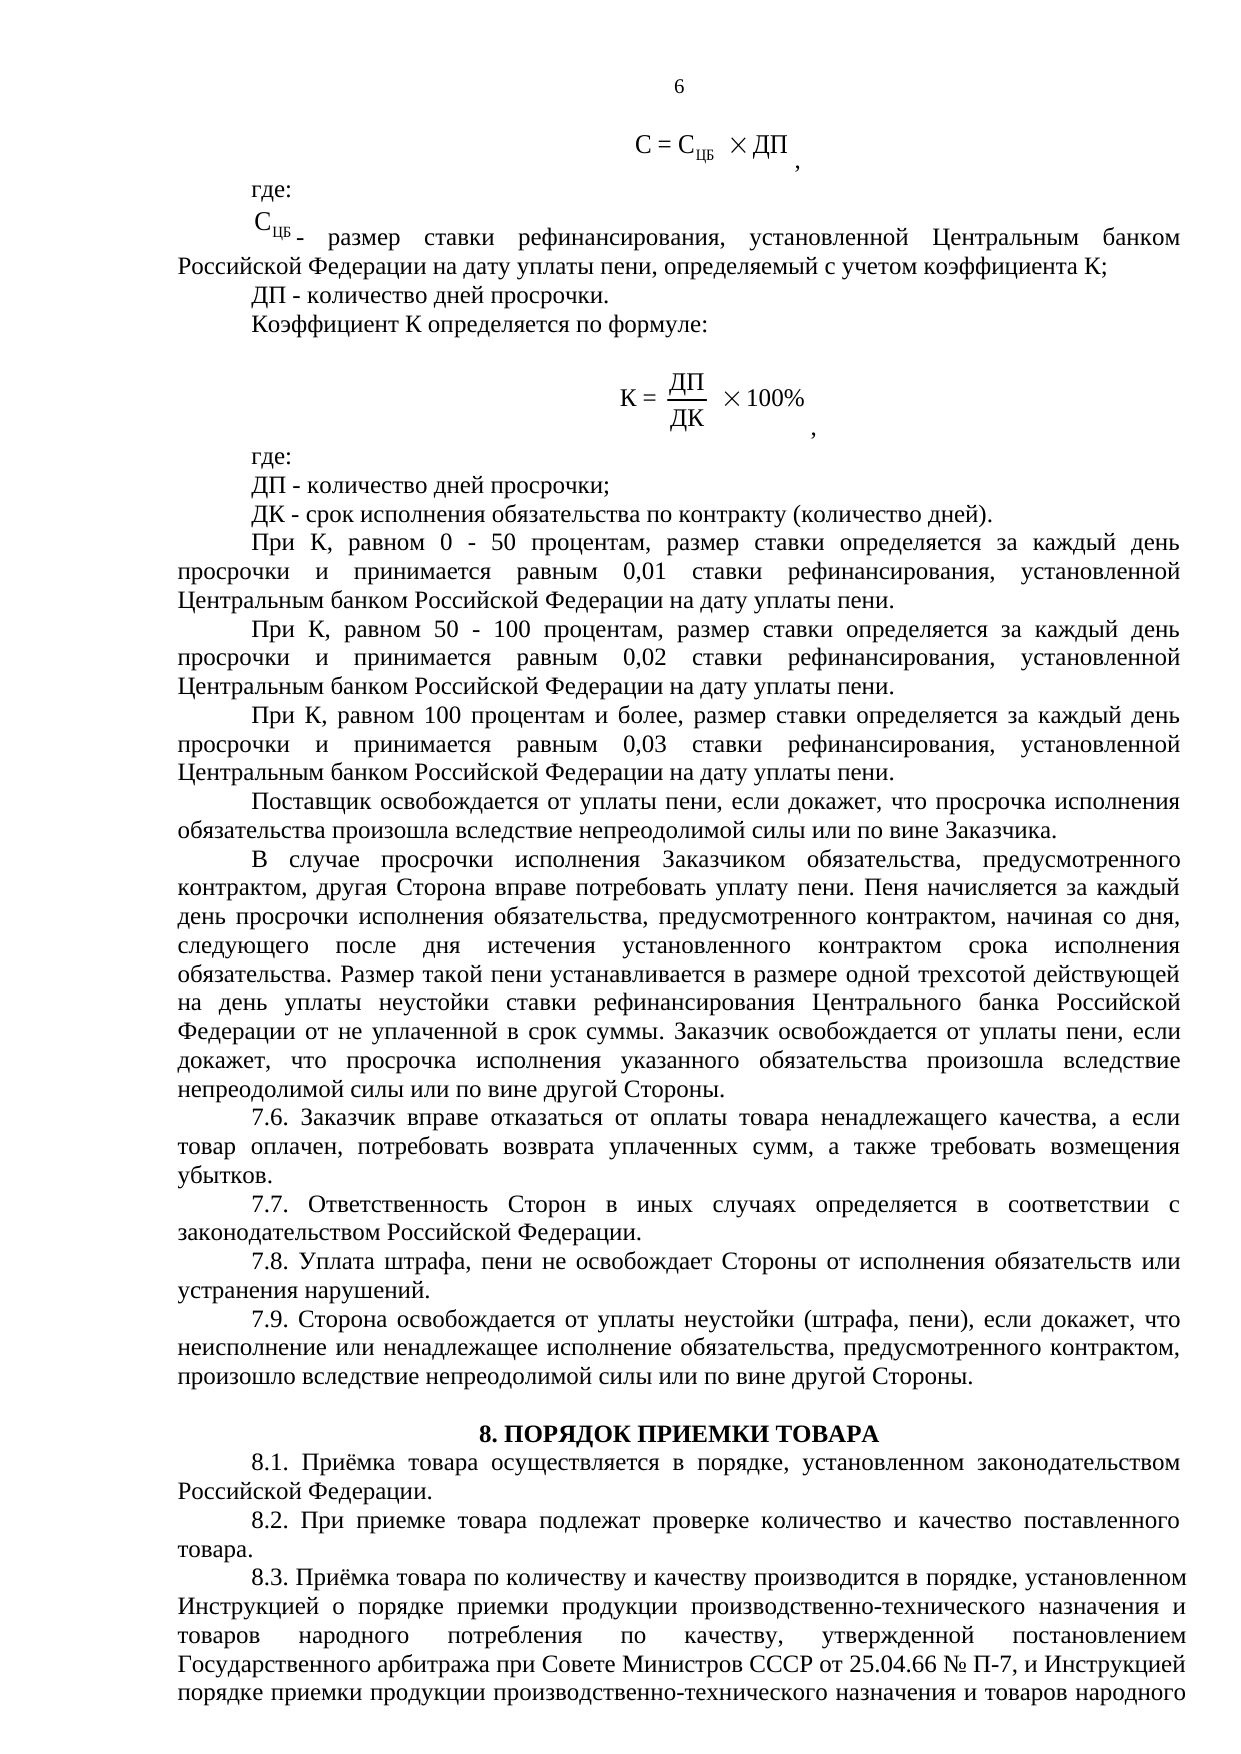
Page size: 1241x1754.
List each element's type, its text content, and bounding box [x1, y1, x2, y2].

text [177, 1562, 1187, 1706]
text ДК - срок исполнения обязательства по контракту (количество дней). [177, 499, 1181, 527]
text В случае просрочки исполнения Заказчиком обязательства, предусмотренного контрактом, другая Сторона вправе потребовать уплату пени. Пеня начисляется за каждый день просрочки исполнения обязательства, предусмотренного контрактом, начиная со дня, следующего после дня истечения установленного контрактом срока исполнения обязательства. Размер такой пени устанавливается в размере одной трехсотой действующей на день уплаты неустойки ставки рефинансирования Центрального банка Российской Федерации от не уплаченной в срок суммы. Заказчик освобождается от уплаты пени, если докажет, что просрочка исполнения указанного обязательства произошла вследствие непреодолимой силы или по вине другой Стороны. [177, 844, 1181, 1102]
text 7.9. Сторона освобождается от уплаты неустойки (штрафа, пени), если докажет, что неисполнение или ненадлежащее исполнение обязательства, предусмотренного контрактом, произошло вследствие непреодолимой силы или по вине другой Стороны. [177, 1304, 1181, 1390]
text 8. ПОРЯДОК ПРИЕМКИ ТОВАРА [177, 1419, 1181, 1447]
text ДП - количество дней просрочки; [177, 470, 1181, 499]
text 8.1. Приёмка товара осуществляется в порядке, установленном законодательством Российской Федерации. [177, 1447, 1181, 1505]
text При К, равном 100 процентам и более, размер ставки определяется за каждый день просрочки и принимается равным 0,03 ставки рефинансирования, установленной Центральным банком Российской Федерации на дату уплаты пени. [177, 700, 1181, 786]
text Коэффициент К определяется по формуле: [177, 309, 1181, 337]
text 7.7. Ответственность Сторон в иных случаях определяется в соответствии с законодательством Российской Федерации. [177, 1189, 1181, 1246]
text , [177, 366, 1181, 441]
text При К, равном 50 - 100 процентам, размер ставки определяется за каждый день просрочки и принимается равным 0,02 ставки рефинансирования, установленной Центральным банком Российской Федерации на дату уплаты пени. [177, 614, 1181, 700]
text ДП - количество дней просрочки. [177, 280, 1181, 309]
text где: [177, 174, 1181, 203]
text 7.6. Заказчик вправе отказаться от оплаты товара ненадлежащего качества, а если товар оплачен, потребовать возврата уплаченных сумм, а также требовать возмещения убытков. [177, 1102, 1181, 1189]
text Поставщик освобождается от уплаты пени, если докажет, что просрочка исполнения обязательства произошла вследствие непреодолимой силы или по вине Заказчика. [177, 786, 1181, 844]
text 7.8. Уплата штрафа, пени не освобождает Стороны от исполнения обязательств или устранения нарушений. [177, 1246, 1181, 1304]
text 8.2. При приемке товара подлежат проверке количество и качество поставленного товара. [177, 1505, 1181, 1562]
text , [177, 126, 1181, 174]
text где: [177, 441, 1181, 470]
text При К, равном 0 - 50 процентам, размер ставки определяется за каждый день просрочки и принимается равным 0,01 ставки рефинансирования, установленной Центральным банком Российской Федерации на дату уплаты пени. [177, 527, 1181, 614]
text - размер ставки рефинансирования, установленной Центральным банком Российской Федерации на дату уплаты пени, определяемый с учетом коэффициента К; [177, 203, 1181, 280]
